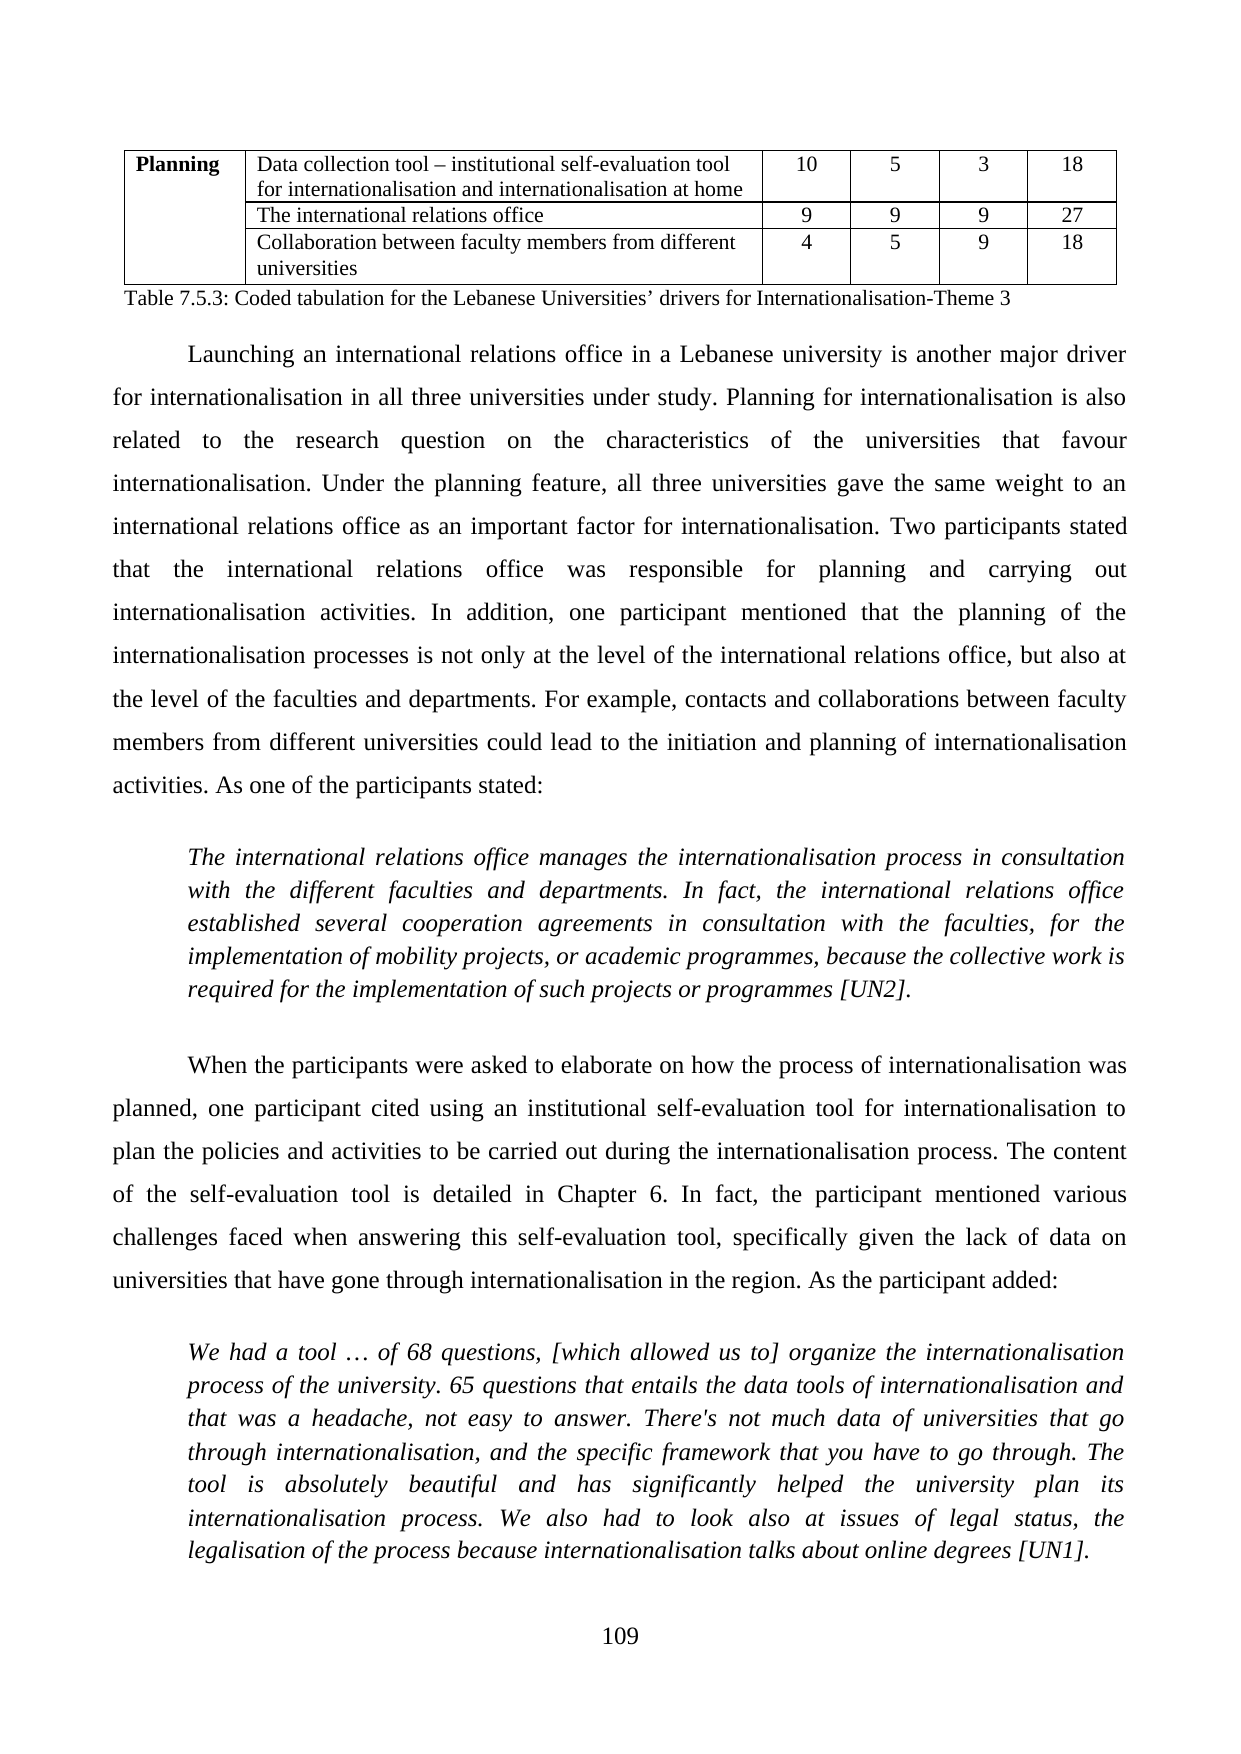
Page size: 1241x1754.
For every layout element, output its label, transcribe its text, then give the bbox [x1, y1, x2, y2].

table_cell 18 [1028, 151, 1116, 201]
table_cell Planning [125, 151, 245, 284]
table_cell 9 [940, 203, 1027, 228]
table_cell 5 [851, 151, 939, 201]
table_cell 27 [1028, 203, 1116, 228]
table_cell 9 [763, 203, 850, 228]
table_cell 5 [851, 229, 939, 284]
table_cell 9 [851, 203, 939, 228]
table_cell Collaboration between faculty members from different universities [246, 229, 762, 284]
table_cell 9 [940, 229, 1027, 284]
table_cell 4 [763, 229, 850, 284]
text We had a tool … of 68 questions, [which allowed us to] organize the internationalisation process of the university. 65 questions that entails the data tools of internationalisation and that was a headache, not easy to answer. There's not much data of universities that go through internationalisation, and the specific framework that you have to go through. The tool is absolutely beautiful and has significantly helped the university plan its internationalisation process. We also had to look also at issues of legal status, the legalisation of the process because internationalisation talks about online degrees [UN1]. [187, 1337, 1128, 1564]
table_cell 10 [763, 151, 850, 201]
text Table 7.5.3: Coded tabulation for the Lebanese Universities’ drivers for Internationalisation-Theme 3 [112, 285, 1128, 310]
table_cell The international relations office [246, 203, 762, 228]
table_cell 3 [940, 151, 1027, 201]
table_cell 18 [1028, 229, 1116, 284]
table_cell Data collection tool – institutional self-evaluation tool for internationalisation and internationalisation at home [246, 151, 762, 201]
text When the participants were asked to elaborate on how the process of internationalisation was planned, one participant cited using an institutional self-evaluation tool for internationalisation to plan the policies and activities to be carried out during the internationalisation process. The content of the self-evaluation tool is detailed in Chapter 6. In fact, the participant mentioned various challenges faced when answering this self-evaluation tool, specifically given the lack of data on universities that have gone through internationalisation in the region. As the participant added: [112, 1050, 1128, 1294]
text The international relations office manages the internationalisation process in consultation with the different faculties and departments. In fact, the international relations office established several cooperation agreements in consultation with the faculties, for the implementation of mobility projects, or academic programmes, because the collective work is required for the implementation of such projects or programmes [UN2]. [187, 842, 1128, 1003]
text Launching an international relations office in a Lebanese university is another major driver for internationalisation in all three universities under study. Planning for internationalisation is also related to the research question on the characteristics of the universities that favour internationalisation. Under the planning feature, all three universities gave the same weight to an international relations office as an important factor for internationalisation. Two participants stated that the international relations office was responsible for planning and carrying out internationalisation activities. In addition, one participant mentioned that the planning of the internationalisation processes is not only at the level of the international relations office, but also at the level of the faculties and departments. For example, contacts and collaborations between faculty members from different universities could lead to the initiation and planning of internationalisation activities. As one of the participants stated: [112, 339, 1128, 799]
